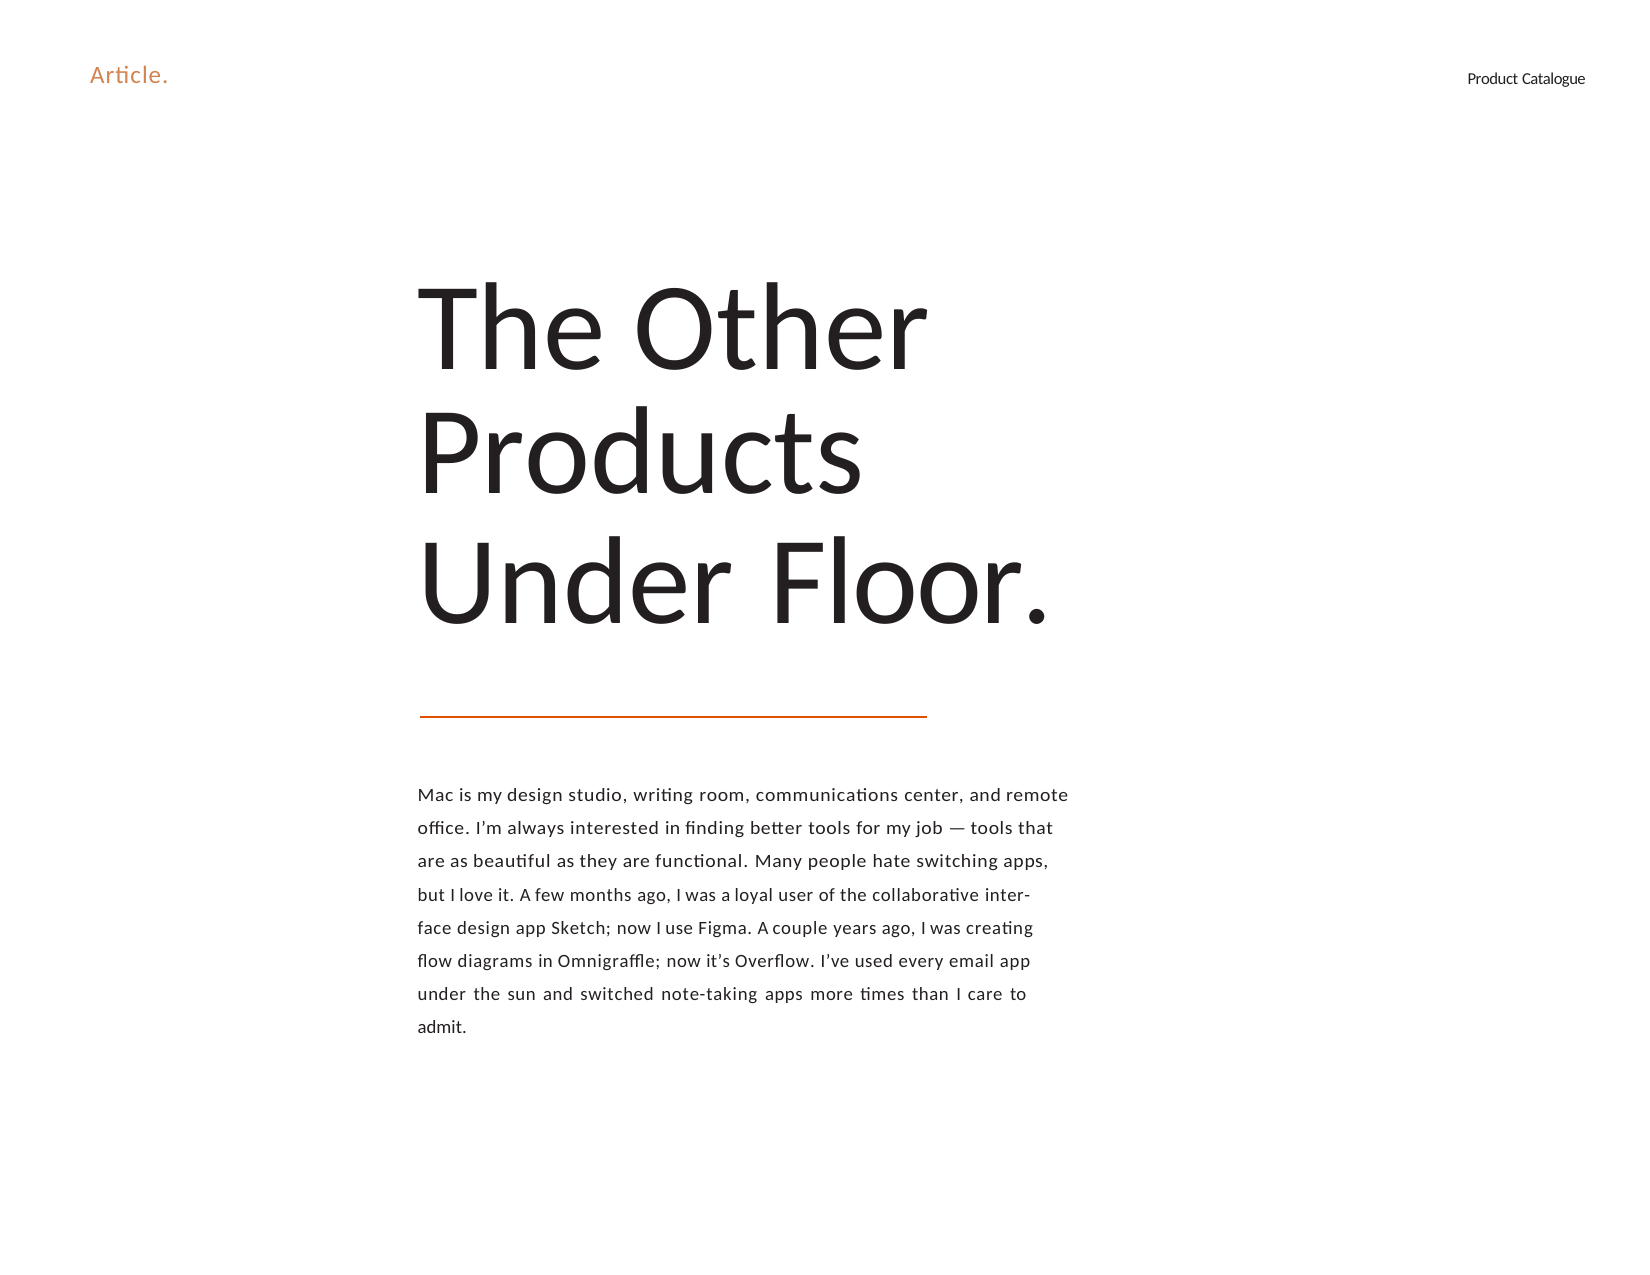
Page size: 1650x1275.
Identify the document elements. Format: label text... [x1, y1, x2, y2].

subtitle The Other Products Under Floor. [417, 266, 1071, 655]
text Mac is my design studio, writing room, communications center, and remote office. I’m always interested in finding better tools for my job — tools that are as beautiful as they are functional. Many people hate switching apps, [417, 783, 1071, 872]
text but I love it. A few months ago, I was a loyal user of the collaborative inter- face design app Sketch; now I use Figma. A couple years ago, I was creating flow diagrams in Omnigraffle; now it’s Overflow. I’ve used every email app under the sun and switched note-taking apps more times than I care to [417, 883, 1066, 1005]
text Article. Product Catalogue [90, 59, 1602, 90]
text admit. [417, 1016, 1602, 1038]
